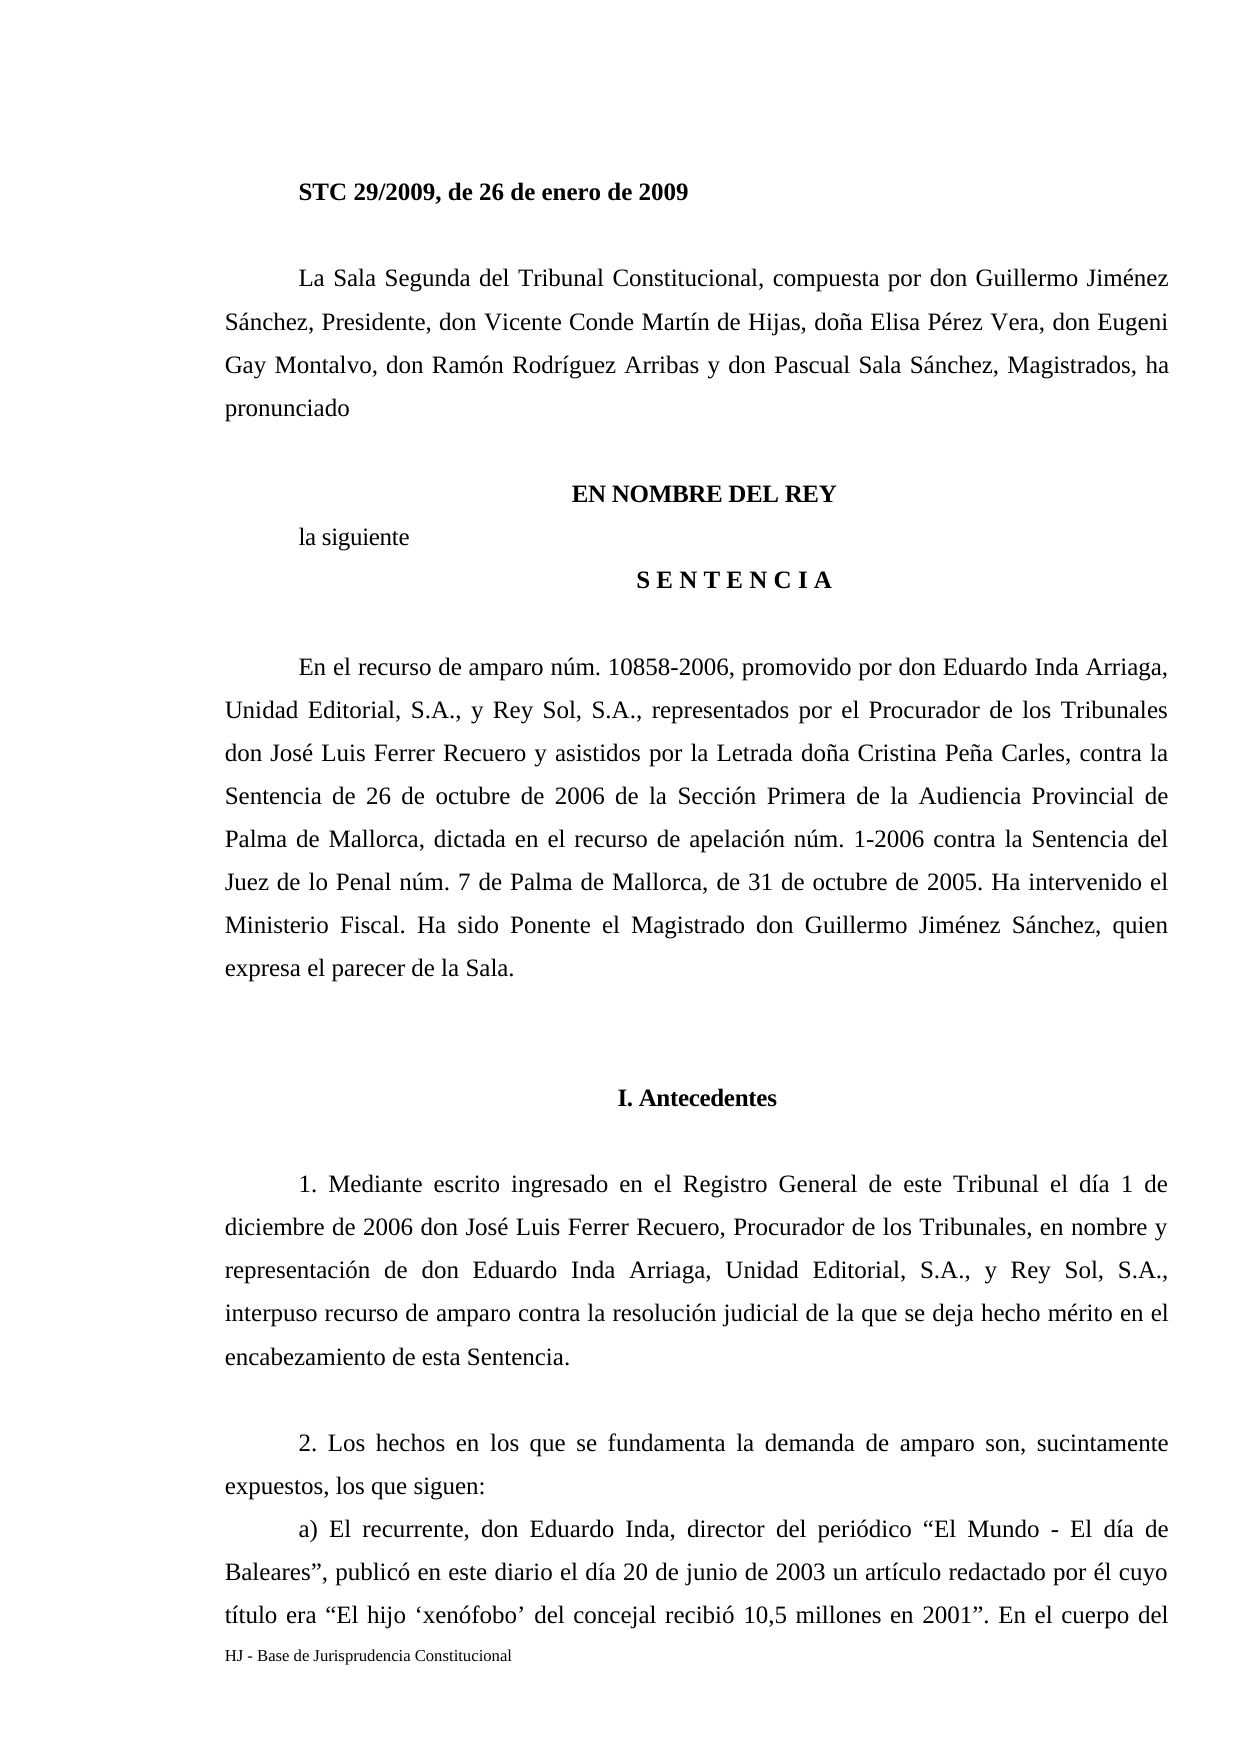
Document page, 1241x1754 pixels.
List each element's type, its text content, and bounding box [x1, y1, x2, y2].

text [224, 1514, 1169, 1629]
text La Sala Segunda del Tribunal Constitucional, compuesta por don Guillermo Jiménez Sánchez, Presidente, don Vicente Conde Martín de Hijas, doña Elisa Pérez Vera, don Eugeni Gay Montalvo, don Ramón Rodríguez Arribas y don Pascual Sala Sánchez, Magistrados, ha pronunciado [224, 263, 1169, 422]
text STC 29/2009, de 26 de enero de 2009 [224, 177, 1169, 206]
text EN NOMBRE DEL REY [224, 479, 1110, 508]
text I. Antecedentes [224, 1083, 1169, 1112]
text la siguiente [224, 522, 1110, 551]
text S E N T E N C I A [224, 565, 1169, 594]
text En el recurso de amparo núm. 10858-2006, promovido por don Eduardo Inda Arriaga, Unidad Editorial, S.A., y Rey Sol, S.A., representados por el Procurador de los Tribunales don José Luis Ferrer Recuero y asistidos por la Letrada doña Cristina Peña Carles, contra la Sentencia de 26 de octubre de 2006 de la Sección Primera de la Audiencia Provincial de Palma de Mallorca, dictada en el recurso de apelación núm. 1-2006 contra la Sentencia del Juez de lo Penal núm. 7 de Palma de Mallorca, de 31 de octubre de 2005. Ha intervenido el Ministerio Fiscal. Ha sido Ponente el Magistrado don Guillermo Jiménez Sánchez, quien expresa el parecer de la Sala. [224, 652, 1169, 982]
text 2. Los hechos en los que se fundamenta la demanda de amparo son, sucintamente expuestos, los que siguen: [224, 1428, 1169, 1500]
text 1. Mediante escrito ingresado en el Registro General de este Tribunal el día 1 de diciembre de 2006 don José Luis Ferrer Recuero, Procurador de los Tribunales, en nombre y representación de don Eduardo Inda Arriaga, Unidad Editorial, S.A., y Rey Sol, S.A., interpuso recurso de amparo contra la resolución judicial de la que se deja hecho mérito en el encabezamiento de esta Sentencia. [224, 1169, 1169, 1370]
